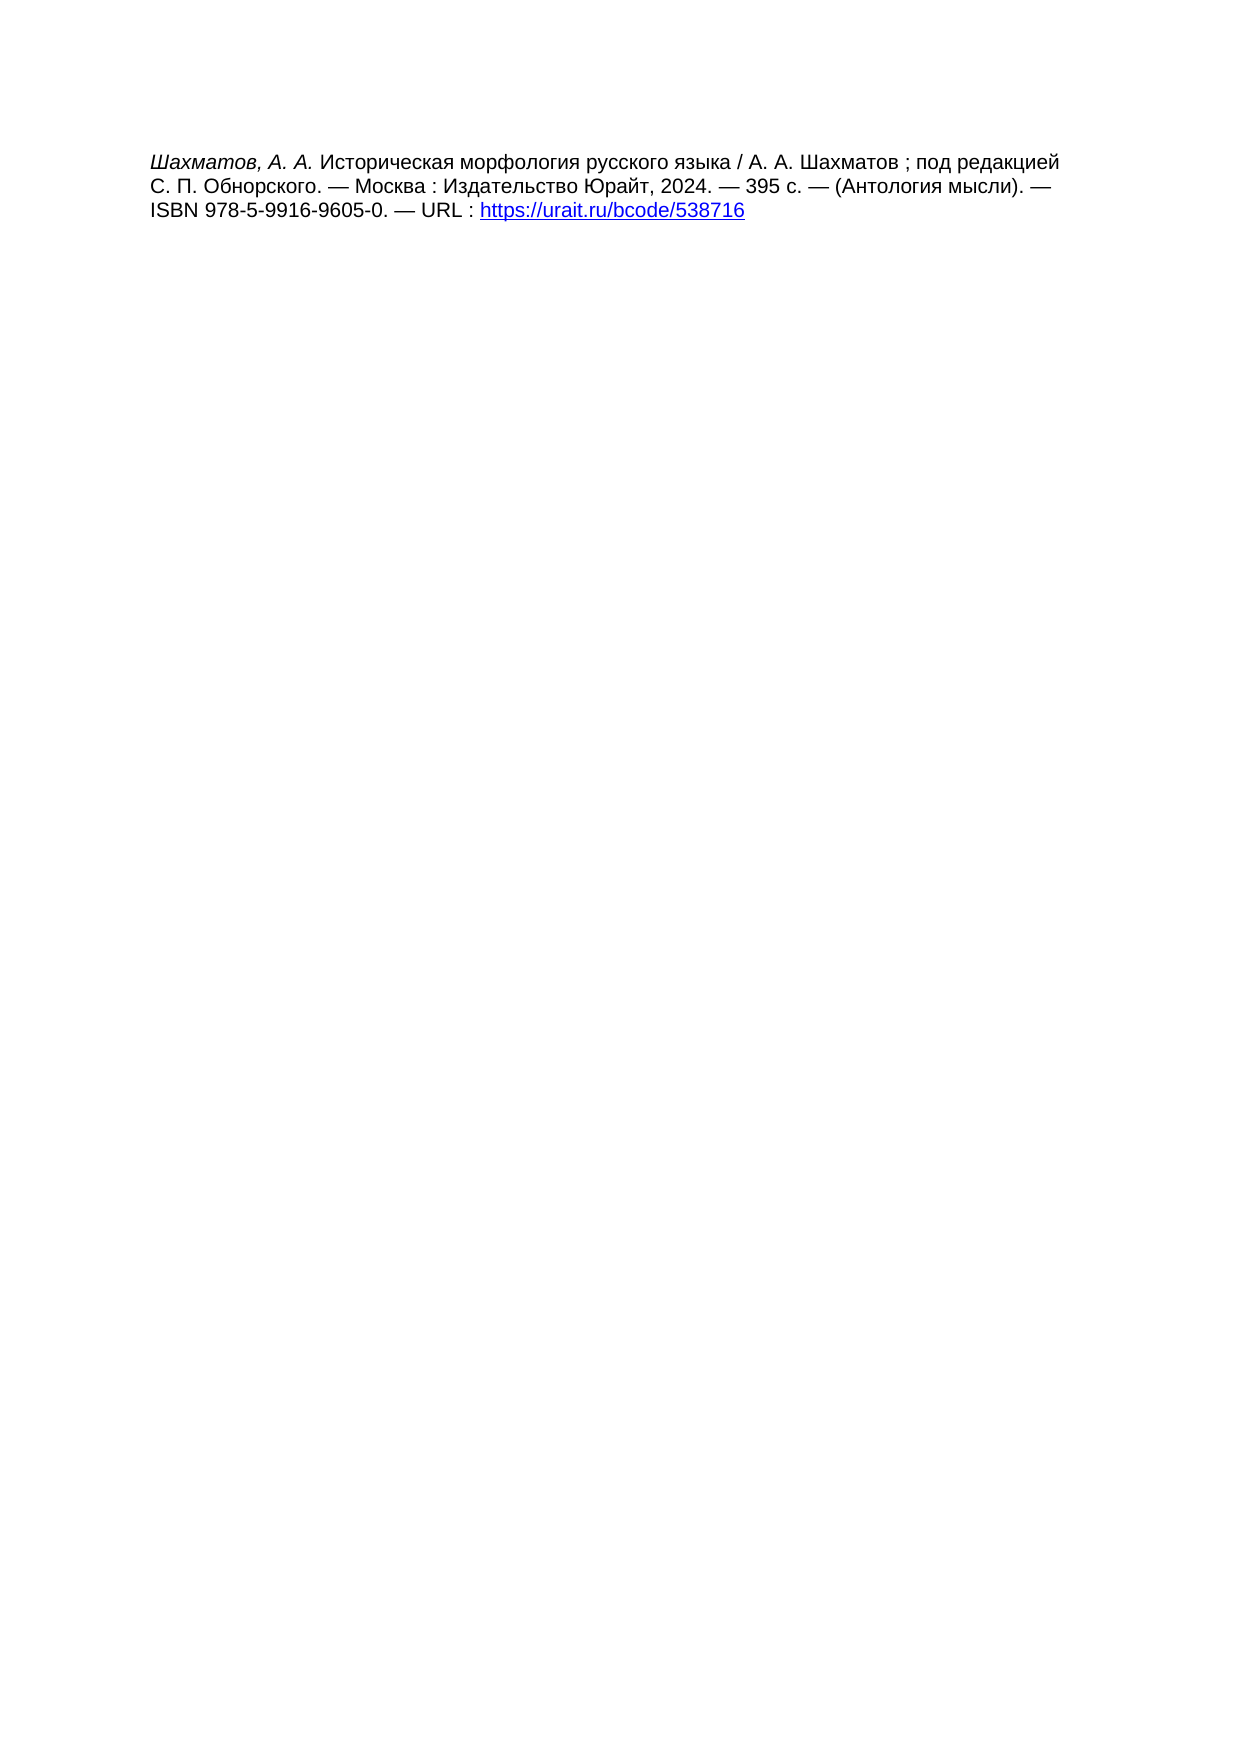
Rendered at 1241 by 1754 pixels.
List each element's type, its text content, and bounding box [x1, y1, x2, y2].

text Шахматов, А. А. Историческая морфология русского языка / А. А. Шахматов ; под редакцией С. П. Обнорского. — Москва : Издательство Юрайт, 2024. — 395 с. — (Антология мысли). — ISBN 978-5-9916-9605-0. — URL : https://urait.ru/bcode/538716 [150, 150, 1090, 222]
